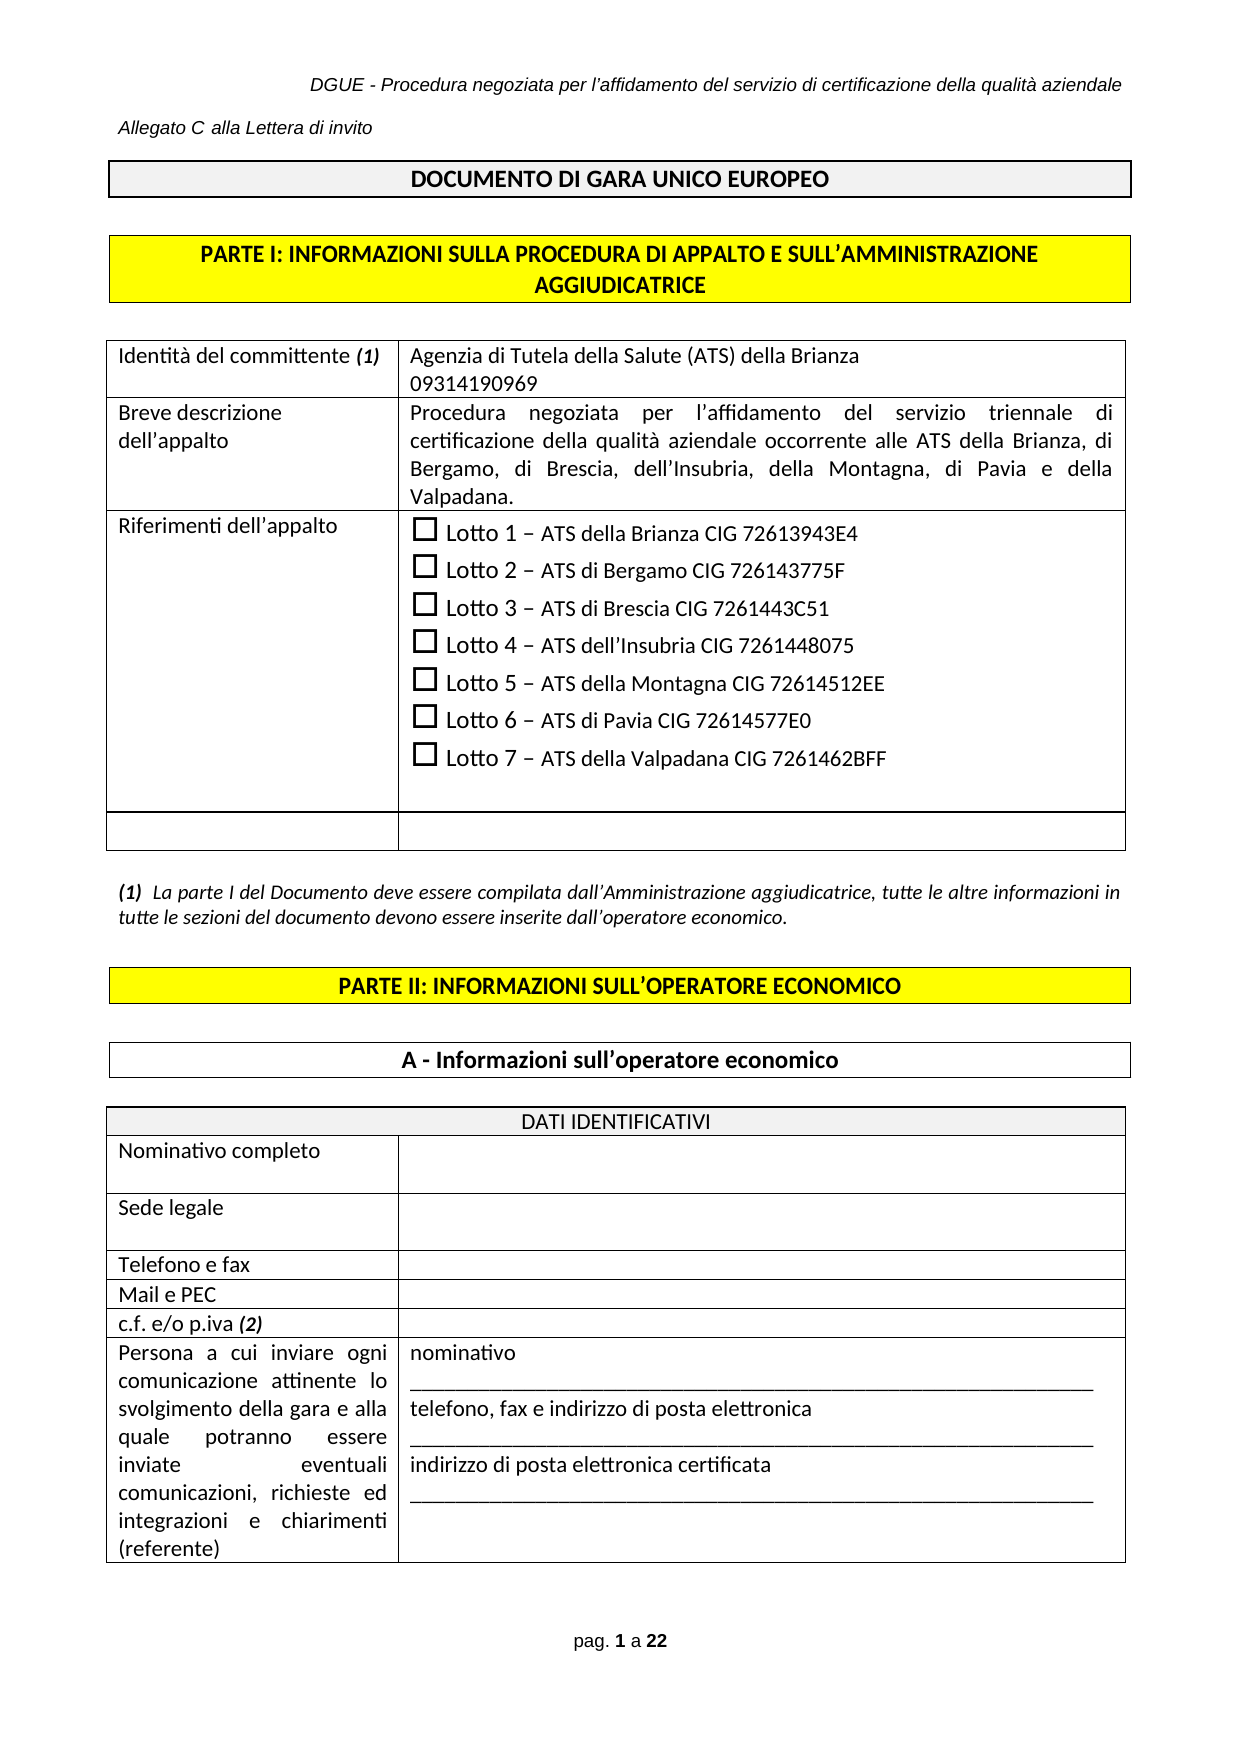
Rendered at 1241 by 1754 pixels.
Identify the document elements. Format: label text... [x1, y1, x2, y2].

table_cell Persona a cui inviare ogni comunicazione attinente lo svolgimento della gara e alla quale potranno essere inviate eventuali comunicazioni, richieste ed integrazioni e chiarimenti (referente) [107, 1338, 398, 1562]
table_cell □ Lotto 1 – ATS della Brianza CIG 72613943E4 □ Lotto 2 – ATS di Bergamo CIG 726143775F □ Lotto 3 – ATS di Brescia CIG 7261443C51 □ Lotto 4 – ATS dell’Insubria CIG 7261448075 □ Lotto 5 – ATS della Montagna CIG 72614512EE □ Lotto 6 – ATS di Pavia CIG 72614577E0 □ Lotto 7 – ATS della Valpadana CIG 7261462BFF [399, 511, 1125, 811]
table_cell [107, 813, 398, 850]
table_cell Nominativo completo [107, 1136, 398, 1192]
table_cell [399, 1309, 1125, 1337]
table_cell Procedura negoziata per l’affidamento del servizio triennale di certificazione della qualità aziendale occorrente alle ATS della Brianza, di Bergamo, di Brescia, dell’Insubria, della Montagna, di Pavia e della Valpadana. [399, 398, 1125, 510]
table_cell Riferimenti dell’appalto [107, 511, 398, 811]
table_cell [399, 1136, 1125, 1192]
table_cell [399, 1251, 1125, 1279]
text PARTE II: INFORMAZIONI SULL’OPERATORE ECONOMICO [110, 968, 1130, 1003]
table_cell Telefono e fax [107, 1251, 398, 1279]
text PARTE I: INFORMAZIONI SULLA PROCEDURA DI APPALTO E SULL’AMMINISTRAZIONE AGGIUDICATRICE [110, 236, 1130, 302]
table_header Agenzia di Tutela della Salute (ATS) della Brianza 09314190969 [399, 341, 1125, 397]
table_cell Breve descrizione dell’appalto [107, 398, 398, 510]
table_header DATI IDENTIFICATIVI [107, 1108, 1125, 1135]
table_header Identità del committente (1) [107, 341, 398, 397]
text A - Informazioni sull’operatore economico [110, 1043, 1130, 1077]
table_cell c.f. e/o p.iva (2) [107, 1309, 398, 1337]
table_cell nominativo ____________________________________________________________ telefono, fax e indirizzo di posta elettronica ____________________________________________________________ indirizzo di posta elettronica certificata ____________________________________________________________ [399, 1338, 1125, 1562]
table_cell Sede legale [107, 1194, 398, 1249]
text DOCUMENTO DI GARA UNICO EUROPEO [110, 162, 1130, 196]
table_cell Mail e PEC [107, 1280, 398, 1308]
text (1) La parte I del Documento deve essere compilata dall’Amministrazione aggiudicatrice, tutte le altre informazioni in tutte le sezioni del documento devono essere inserite dall’operatore economico. [118, 879, 1122, 930]
table_cell [399, 1194, 1125, 1249]
table_cell [399, 1280, 1125, 1308]
table_cell [399, 813, 1125, 850]
